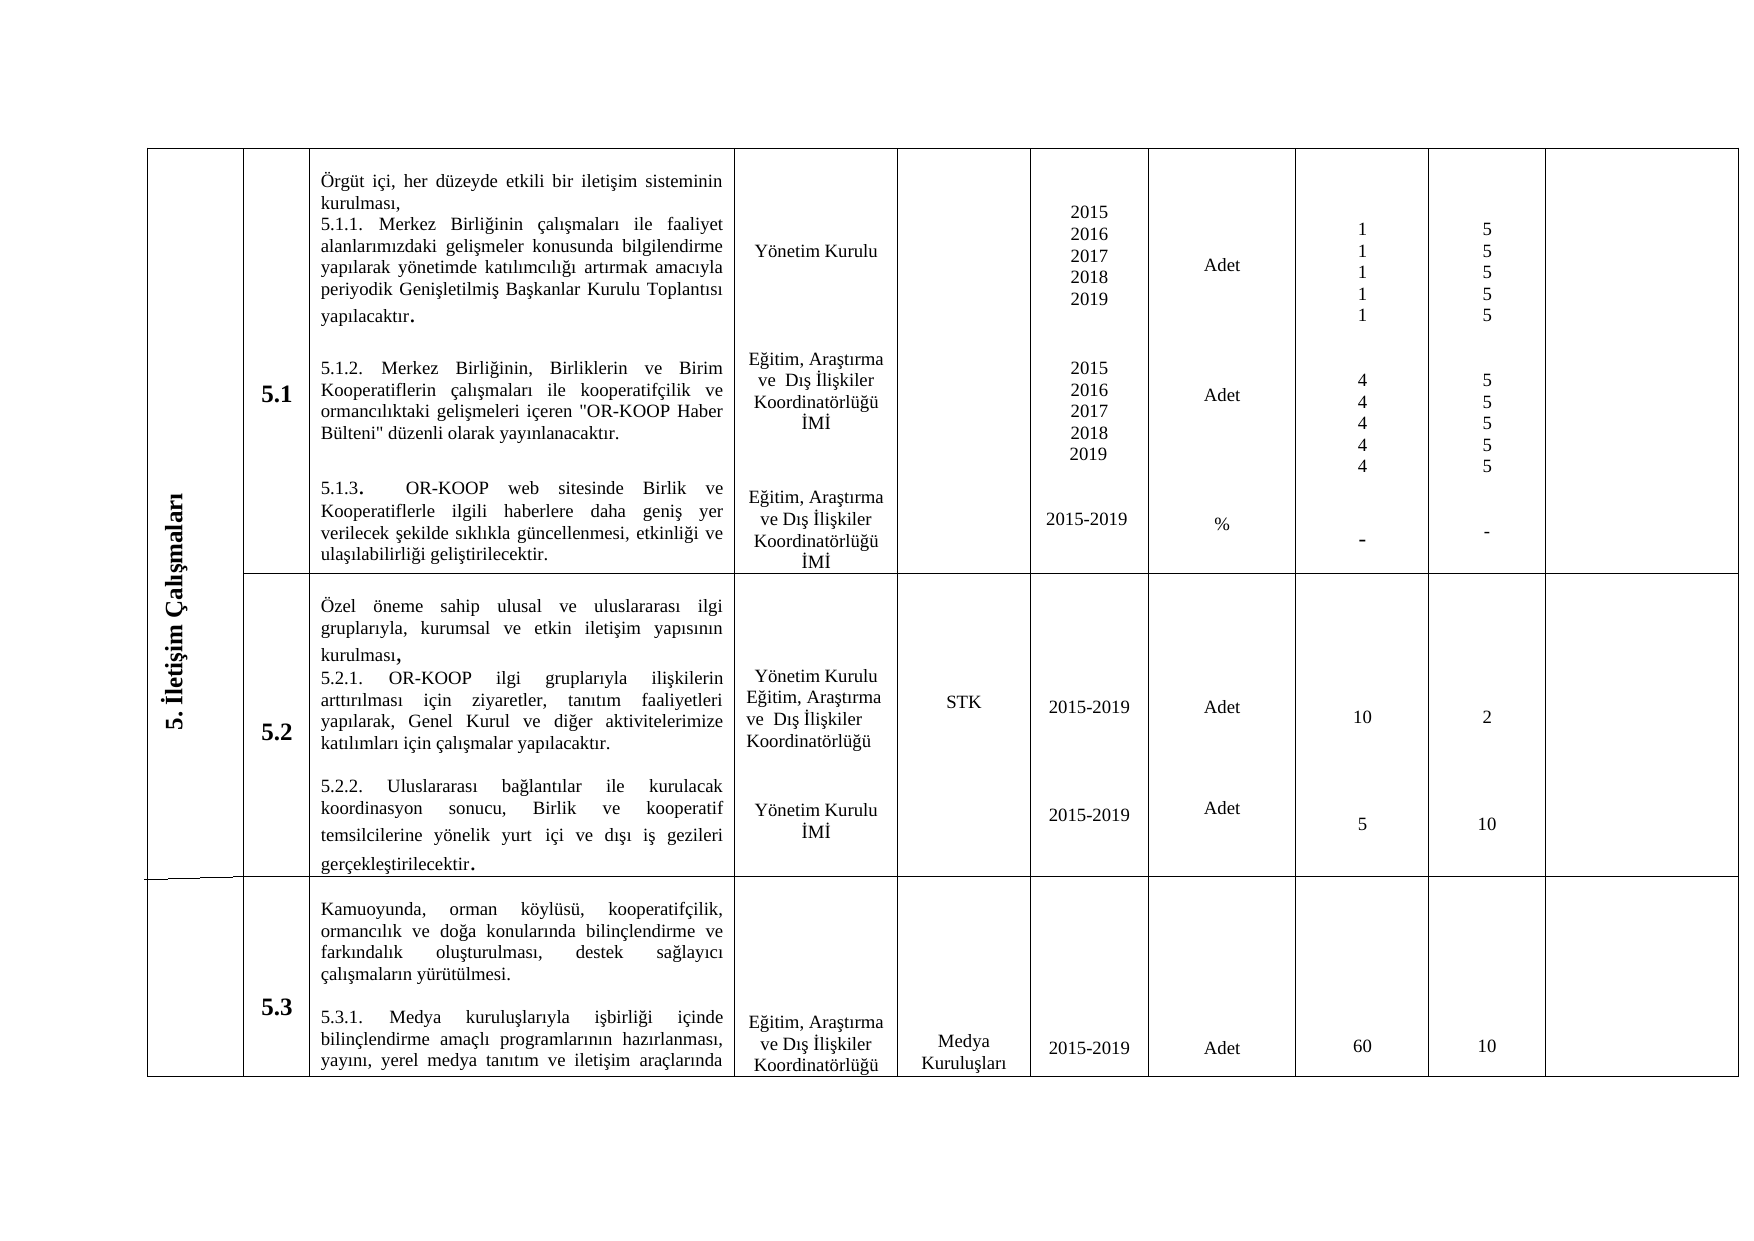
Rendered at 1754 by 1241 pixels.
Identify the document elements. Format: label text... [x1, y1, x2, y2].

table_cell 60 [1296, 877, 1428, 1076]
table_cell [898, 149, 1030, 573]
table_cell 5. İletişim Çalışmaları [148, 149, 243, 1076]
table_cell 5 5 5 5 5 5 5 5 5 5 - [1429, 149, 1545, 573]
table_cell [735, 877, 897, 1076]
table_cell Adet [1149, 877, 1295, 1076]
table_cell 2015-2019 2015-2019 [1031, 574, 1148, 876]
table_cell Yönetim Kurulu Eğitim, Araştırma ve Dış İlişkiler Koordinatörlüğü İMİ Eğitim, Araştırma ve Dış İlişkiler Koordinatörlüğü İMİ [735, 149, 897, 573]
table_cell Yönetim Kurulu Eğitim, Araştırma ve Dış İlişkiler Koordinatörlüğü Yönetim Kurulu İMİ [735, 574, 897, 876]
table_cell Örgüt içi, her düzeyde etkili bir iletişim sisteminin kurulması, 5.1.1. Merkez Birliğinin çalışmaları ile faaliyet alanlarımızdaki gelişmeler konusunda bilgilendirme yapılarak yönetimde katılımcılığı artırmak amacıyla periyodik Genişletilmiş Başkanlar Kurulu Toplantısı yapılacaktır. 5.1.2. Merkez Birliğinin, Birliklerin ve Birim Kooperatiflerin çalışmaları ile kooperatifçilik ve ormancılıktaki gelişmeleri içeren "OR-KOOP Haber Bülteni" düzenli olarak yayınlanacaktır. 5.1.3. OR-KOOP web sitesinde Birlik ve Kooperatiflerle ilgili haberlere daha geniş yer verilecek şekilde sıklıkla güncellenmesi, etkinliği ve ulaşılabilirliği geliştirilecektir. [310, 149, 734, 573]
table_cell 10 [1429, 877, 1545, 1076]
table_cell 2 10 [1429, 574, 1545, 876]
table_cell [1546, 574, 1738, 876]
table_cell 1 1 1 1 1 4 4 4 4 4 - [1296, 149, 1428, 573]
table_cell [1546, 149, 1738, 573]
table_cell STK [898, 574, 1030, 876]
table_cell Özel öneme sahip ulusal ve uluslararası ilgi gruplarıyla, kurumsal ve etkin iletişim yapısının kurulması, 5.2.1. OR-KOOP ilgi gruplarıyla ilişkilerin arttırılması için ziyaretler, tanıtım faaliyetleri yapılarak, Genel Kurul ve diğer aktivitelerimize katılımları için çalışmalar yapılacaktır. 5.2.2. Uluslararası bağlantılar ile kurulacak koordinasyon sonucu, Birlik ve kooperatif temsilcilerine yönelik yurt içi ve dışı iş gezileri gerçekleştirilecektir. [310, 574, 734, 876]
table_cell 5.1 [244, 149, 309, 573]
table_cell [310, 877, 734, 1076]
table_cell Medya Kuruluşları [898, 877, 1030, 1076]
table_cell 2015 2016 2017 2018 2019 2015 2016 2017 2018 2019 2015-2019 [1031, 149, 1148, 573]
table_cell Adet Adet % [1149, 149, 1295, 573]
table_cell 5.2 [244, 574, 309, 876]
table_cell [1546, 877, 1738, 1076]
table_cell Adet Adet [1149, 574, 1295, 876]
table_cell 10 5 [1296, 574, 1428, 876]
table_cell 2015-2019 [1031, 877, 1148, 1076]
table_cell 5.3 [244, 877, 309, 1076]
